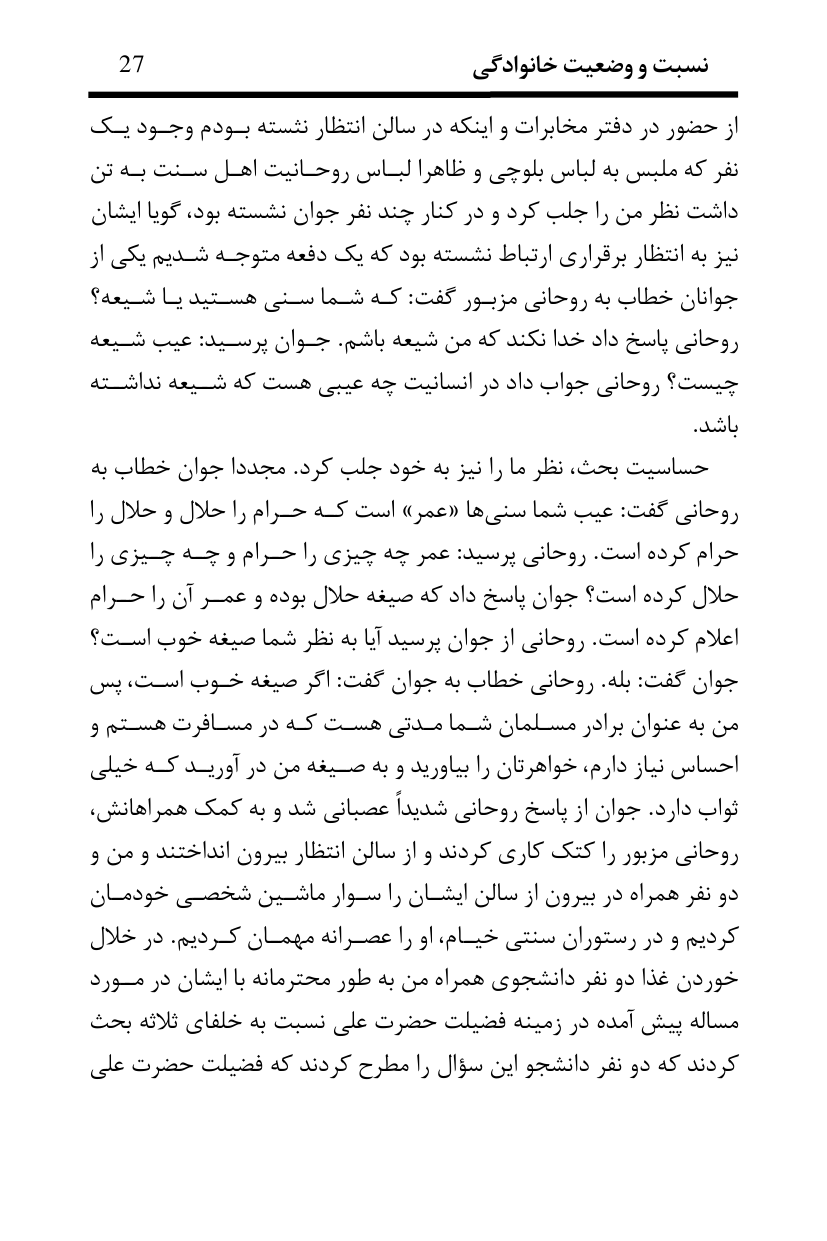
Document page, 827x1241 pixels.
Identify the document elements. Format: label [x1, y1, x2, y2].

text [89, 449, 738, 1088]
text [89, 109, 738, 449]
